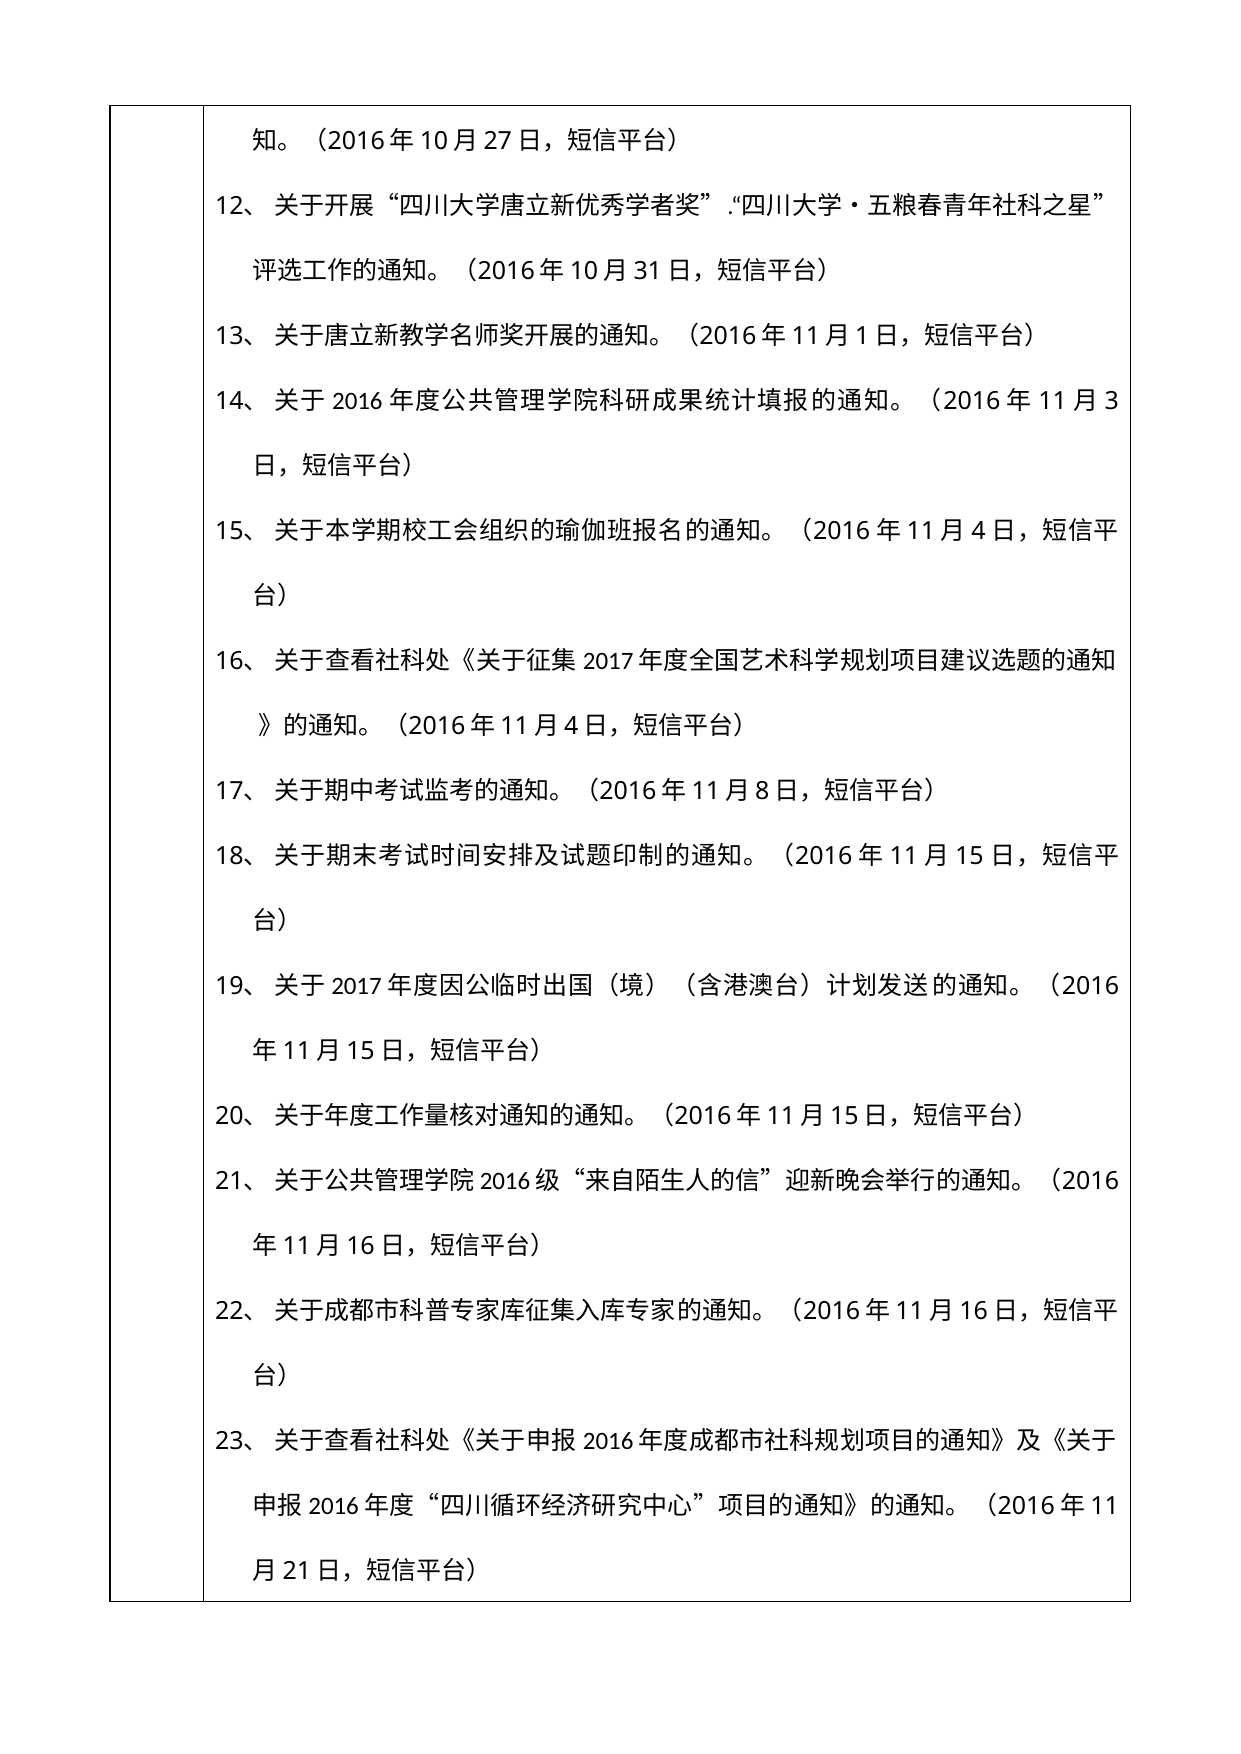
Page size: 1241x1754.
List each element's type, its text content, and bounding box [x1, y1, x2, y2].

table_cell 9 [111, 106, 203, 1601]
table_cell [204, 106, 1130, 1601]
